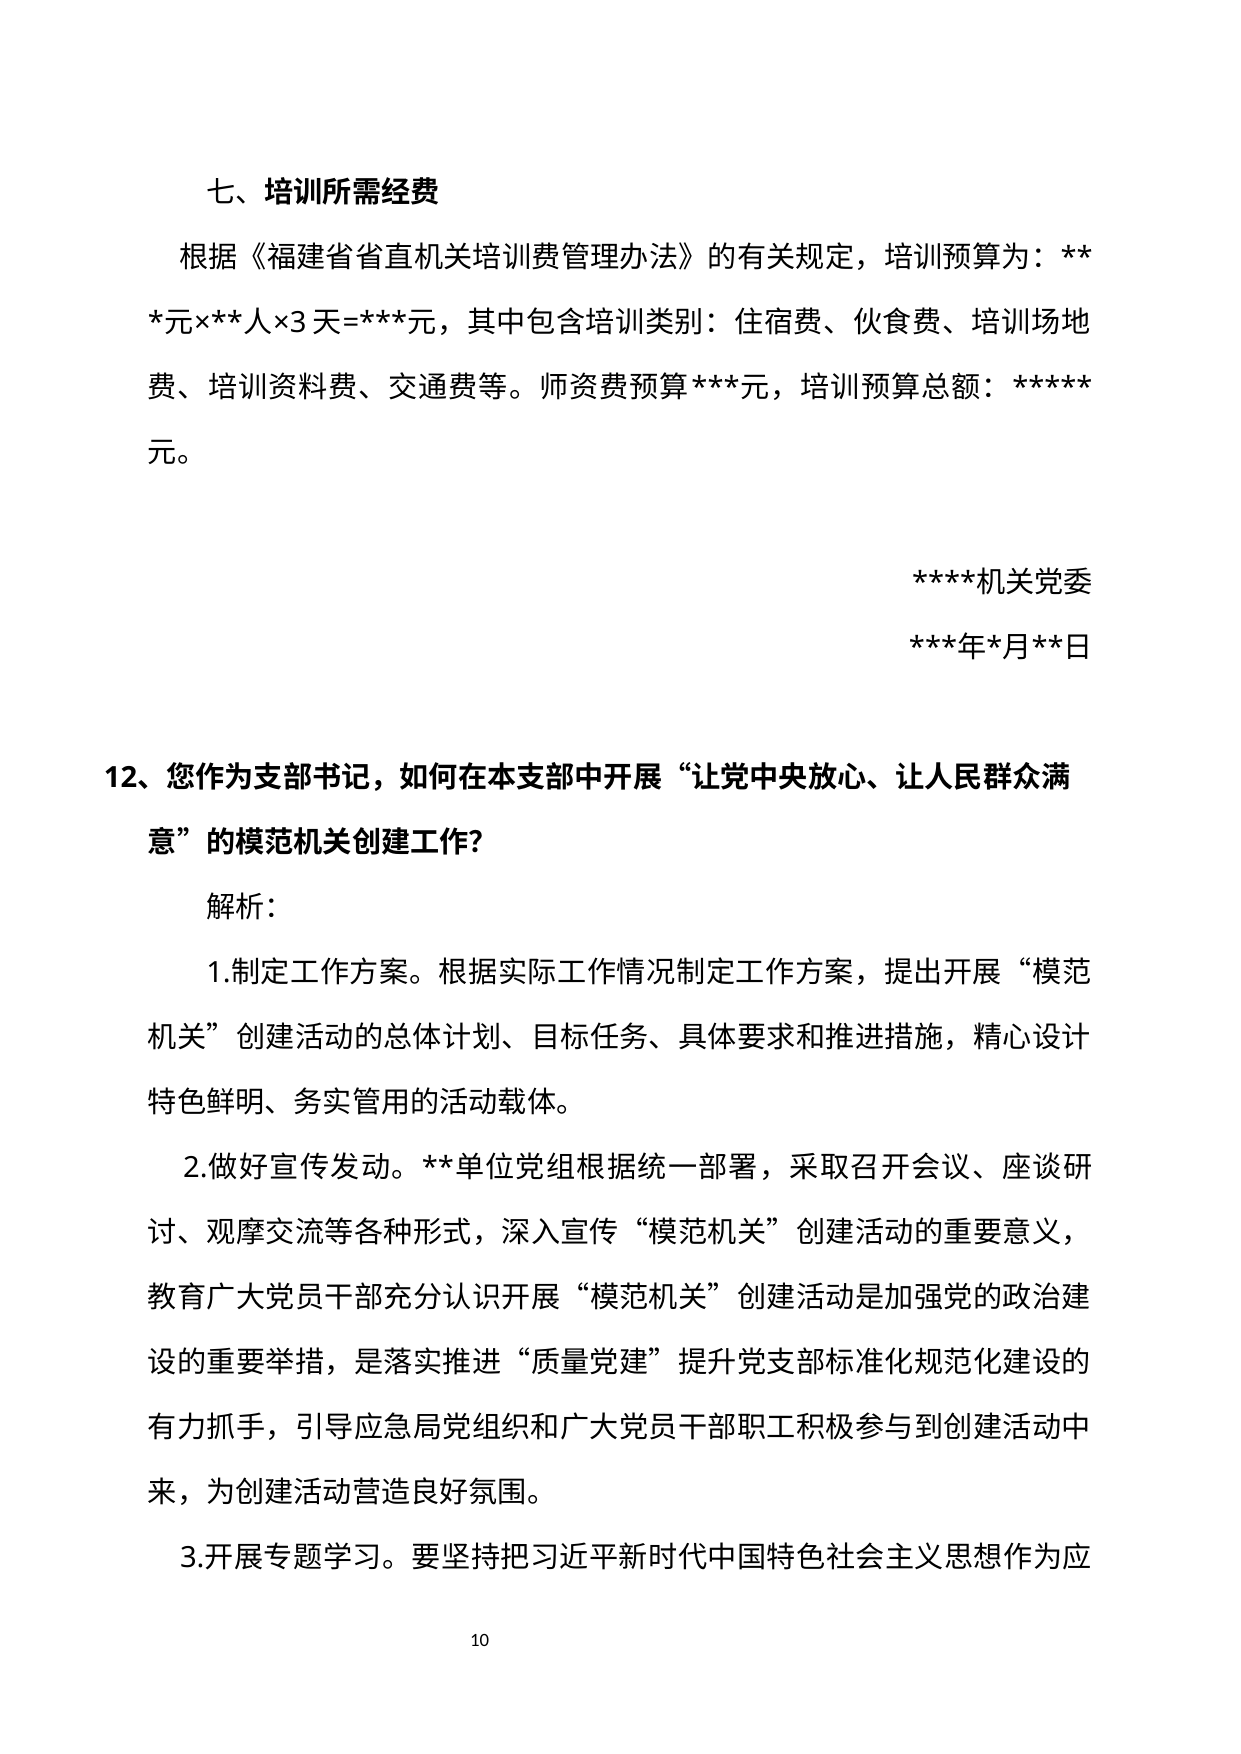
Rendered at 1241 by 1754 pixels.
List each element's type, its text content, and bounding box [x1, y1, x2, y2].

text 根据《福建省省直机关培训费管理办法》的有关规定，培训预算为：***元×**人×3天=***元，其中包含培训类别：住宿费、伙食费、培训场地费、培训资料费、交通费等。师资费预算***元，培训预算总额：*****元。 [148, 223, 1093, 483]
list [148, 938, 1093, 1588]
text ****机关党委 [148, 548, 1093, 613]
list 解析： [148, 873, 1093, 938]
text 七、培训所需经费 [148, 158, 1093, 223]
text ***年*月**日 [148, 613, 1093, 678]
text 12、您作为支部书记，如何在本支部中开展“让党中央放心、让人民群众满意”的模范机关创建工作？ [104, 743, 1093, 873]
